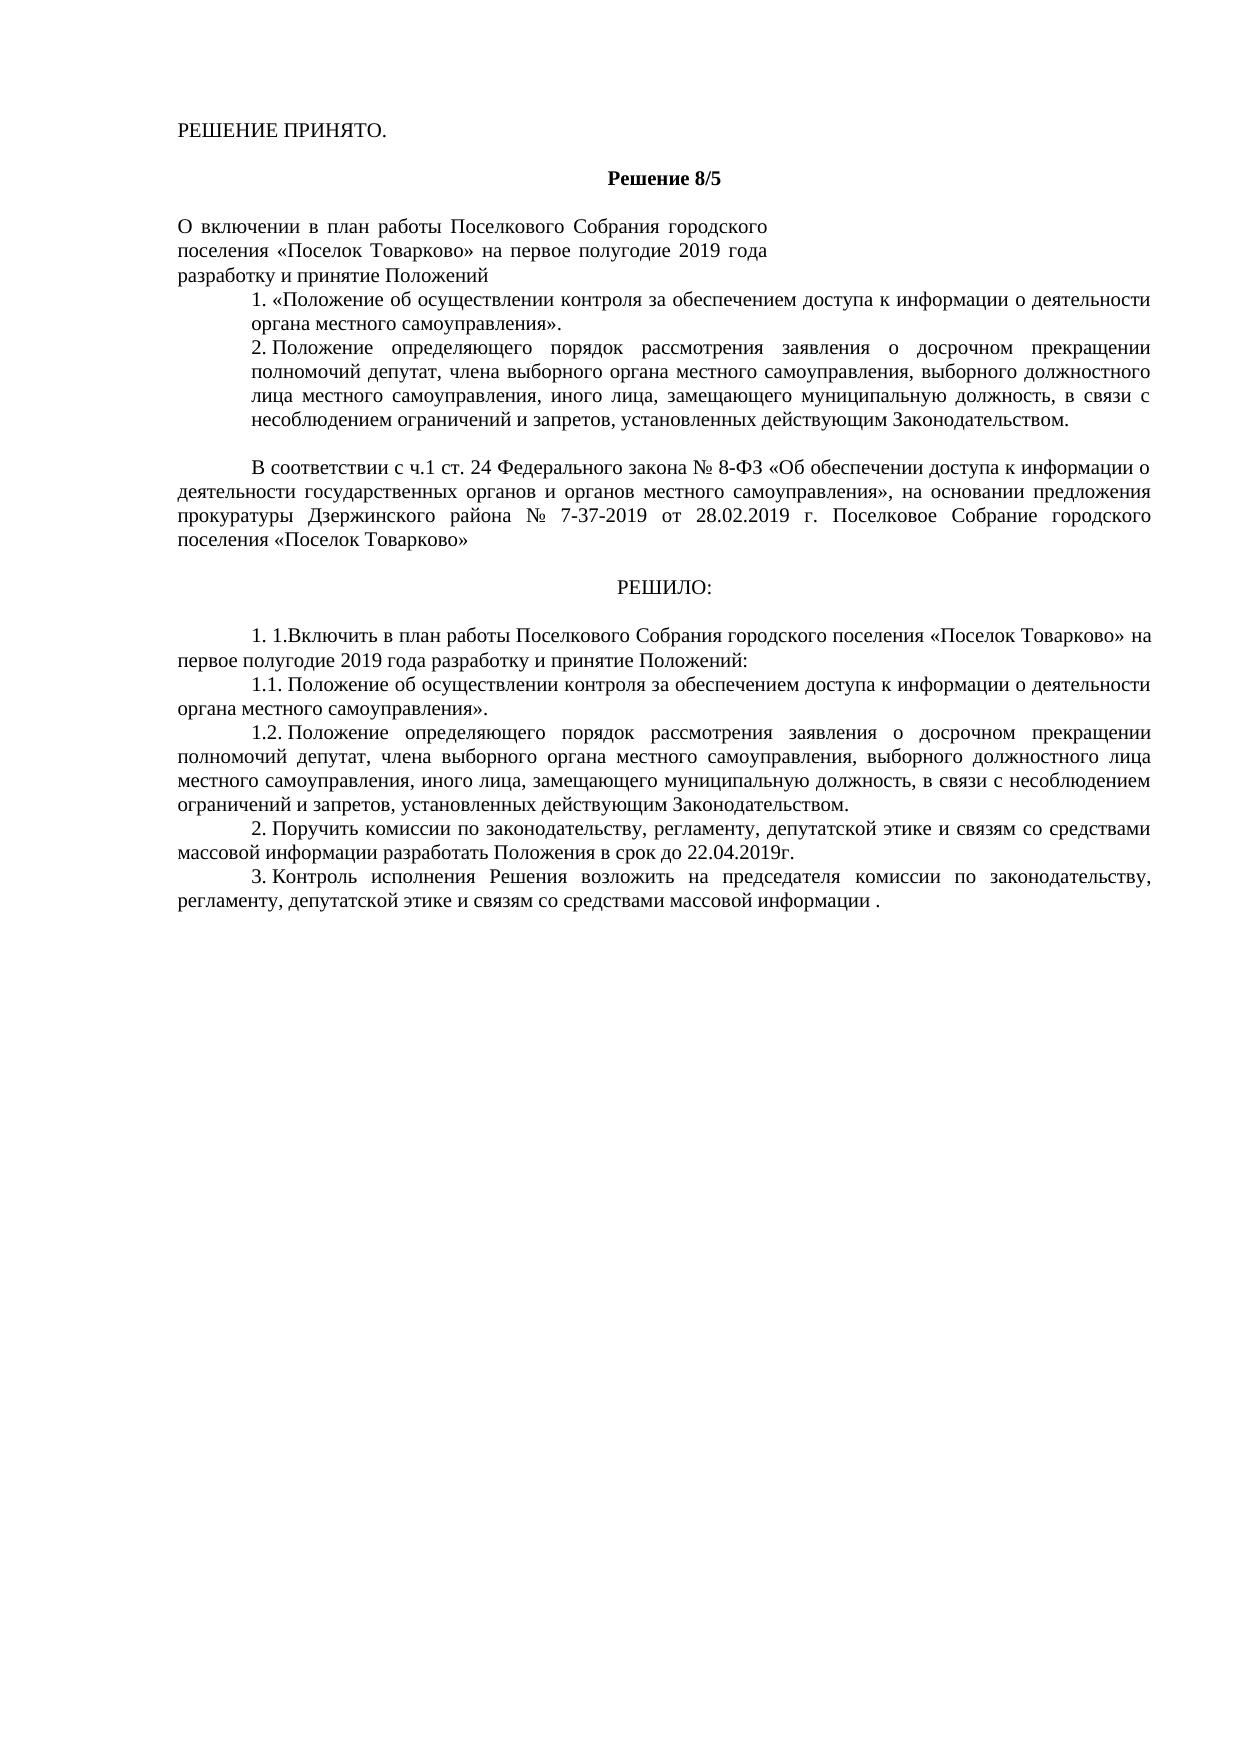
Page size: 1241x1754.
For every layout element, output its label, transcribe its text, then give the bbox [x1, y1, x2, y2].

list Поручить комиссии по законодательству, регламенту, депутатской этике и связям со средствами массовой информации разработать Положения в срок до 22.04.2019г. [177, 816, 1152, 864]
text РЕШЕНИЕ ПРИНЯТО. [177, 118, 1152, 142]
list 1.Включить в план работы Поселкового Собрания городского поселения «Поселок Товарково» на первое полугодие 2019 года разработку и принятие Положений: [177, 623, 1152, 672]
text РЕШИЛО: [177, 575, 1152, 599]
list Контроль исполнения Решения возложить на председателя комиссии по законодательству, регламенту, депутатской этике и связям со средствами массовой информации . [177, 864, 1152, 912]
list Положение об осуществлении контроля за обеспечением доступа к информации о деятельности органа местного самоуправления». [177, 672, 1152, 720]
text О включении в план работы Поселкового Собрания городского поселения «Поселок Товарково» на первое полугодие 2019 года разработку и принятие Положений [177, 214, 768, 287]
list «Положение об осуществлении контроля за обеспечением доступа к информации о деятельности органа местного самоуправления». [251, 287, 1152, 335]
text Решение 8/5 [177, 166, 1152, 190]
list Положение определяющего порядок рассмотрения заявления о досрочном прекращении полномочий депутат, члена выборного органа местного самоуправления, выборного должностного лица местного самоуправления, иного лица, замещающего муниципальную должность, в связи с несоблюдением ограничений и запретов, установленных действующим Законодательством. [251, 335, 1152, 431]
list Положение определяющего порядок рассмотрения заявления о досрочном прекращении полномочий депутат, члена выборного органа местного самоуправления, выборного должностного лица местного самоуправления, иного лица, замещающего муниципальную должность, в связи с несоблюдением ограничений и запретов, установленных действующим Законодательством. [177, 720, 1152, 816]
text В соответствии с ч.1 ст. 24 Федерального закона № 8-ФЗ «Об обеспечении доступа к информации о деятельности государственных органов и органов местного самоуправления», на основании предложения прокуратуры Дзержинского района № 7-37-2019 от 28.02.2019 г. Поселковое Собрание городского поселения «Поселок Товарково» [177, 455, 1152, 551]
